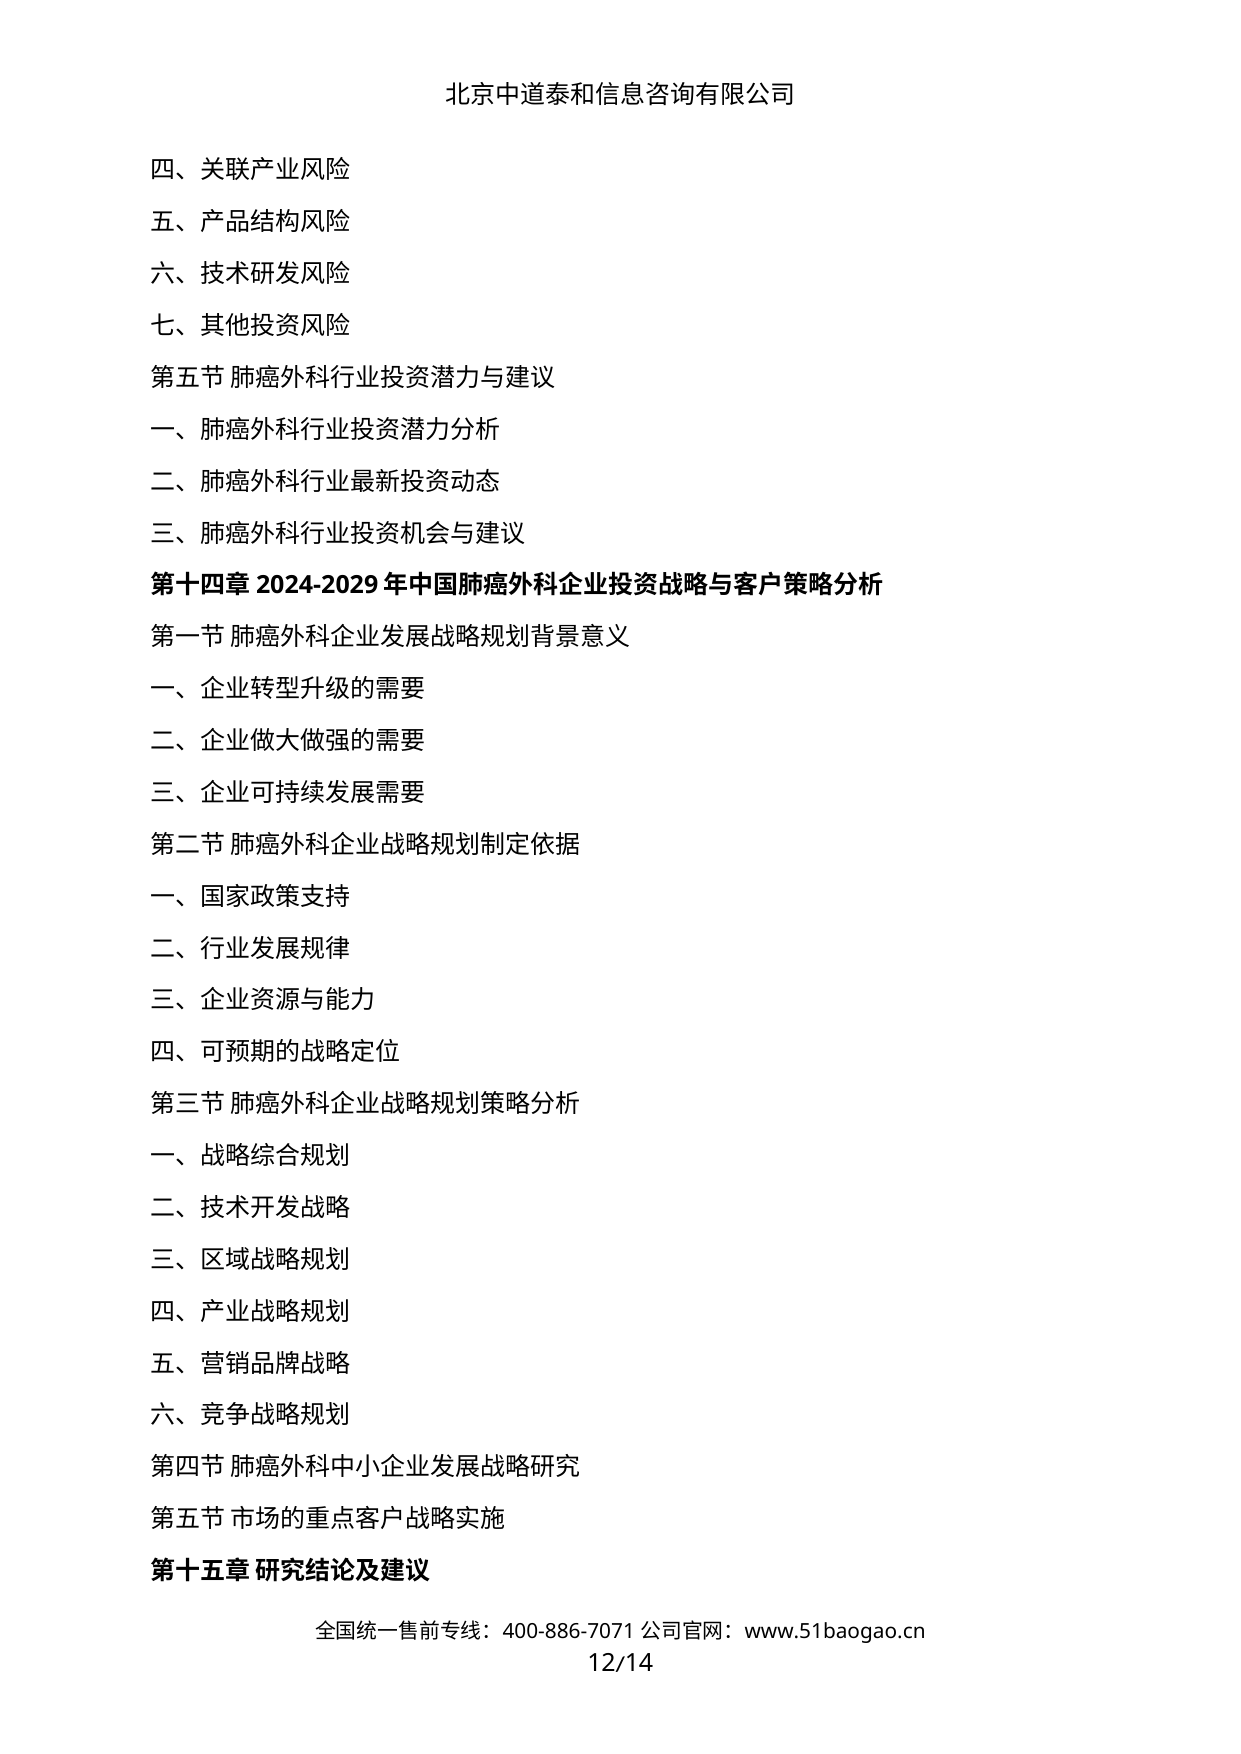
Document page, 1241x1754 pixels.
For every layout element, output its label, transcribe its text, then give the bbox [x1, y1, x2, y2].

text 三、区域战略规划 [150, 1239, 1090, 1276]
text 二、行业发展规律 [150, 928, 1090, 964]
text 第一节 肺癌外科企业发展战略规划背景意义 [150, 617, 1090, 653]
text 第二节 肺癌外科企业战略规划制定依据 [150, 824, 1090, 861]
text 六、技术研发风险 [150, 254, 1090, 290]
text 第三节 肺癌外科企业战略规划策略分析 [150, 1084, 1090, 1120]
text 三、肺癌外科行业投资机会与建议 [150, 513, 1090, 549]
text 第十五章 研究结论及建议 [150, 1551, 1090, 1587]
text 六、竞争战略规划 [150, 1395, 1090, 1431]
text 一、战略综合规划 [150, 1136, 1090, 1172]
text 第五节 市场的重点客户战略实施 [150, 1499, 1090, 1535]
text 四、可预期的战略定位 [150, 1032, 1090, 1068]
text 二、肺癌外科行业最新投资动态 [150, 461, 1090, 497]
text 第五节 肺癌外科行业投资潜力与建议 [150, 357, 1090, 394]
text 五、营销品牌战略 [150, 1343, 1090, 1379]
text 七、其他投资风险 [150, 306, 1090, 342]
text 二、技术开发战略 [150, 1187, 1090, 1224]
text 一、国家政策支持 [150, 876, 1090, 912]
text 一、肺癌外科行业投资潜力分析 [150, 409, 1090, 446]
text 二、企业做大做强的需要 [150, 721, 1090, 757]
text 三、企业资源与能力 [150, 980, 1090, 1016]
text 四、产业战略规划 [150, 1291, 1090, 1327]
text 五、产品结构风险 [150, 202, 1090, 238]
text 四、关联产业风险 [150, 150, 1090, 186]
text 三、企业可持续发展需要 [150, 772, 1090, 809]
text 第四节 肺癌外科中小企业发展战略研究 [150, 1447, 1090, 1483]
text 一、企业转型升级的需要 [150, 669, 1090, 705]
text 第十四章 2024-2029年中国肺癌外科企业投资战略与客户策略分析 [150, 565, 1090, 601]
